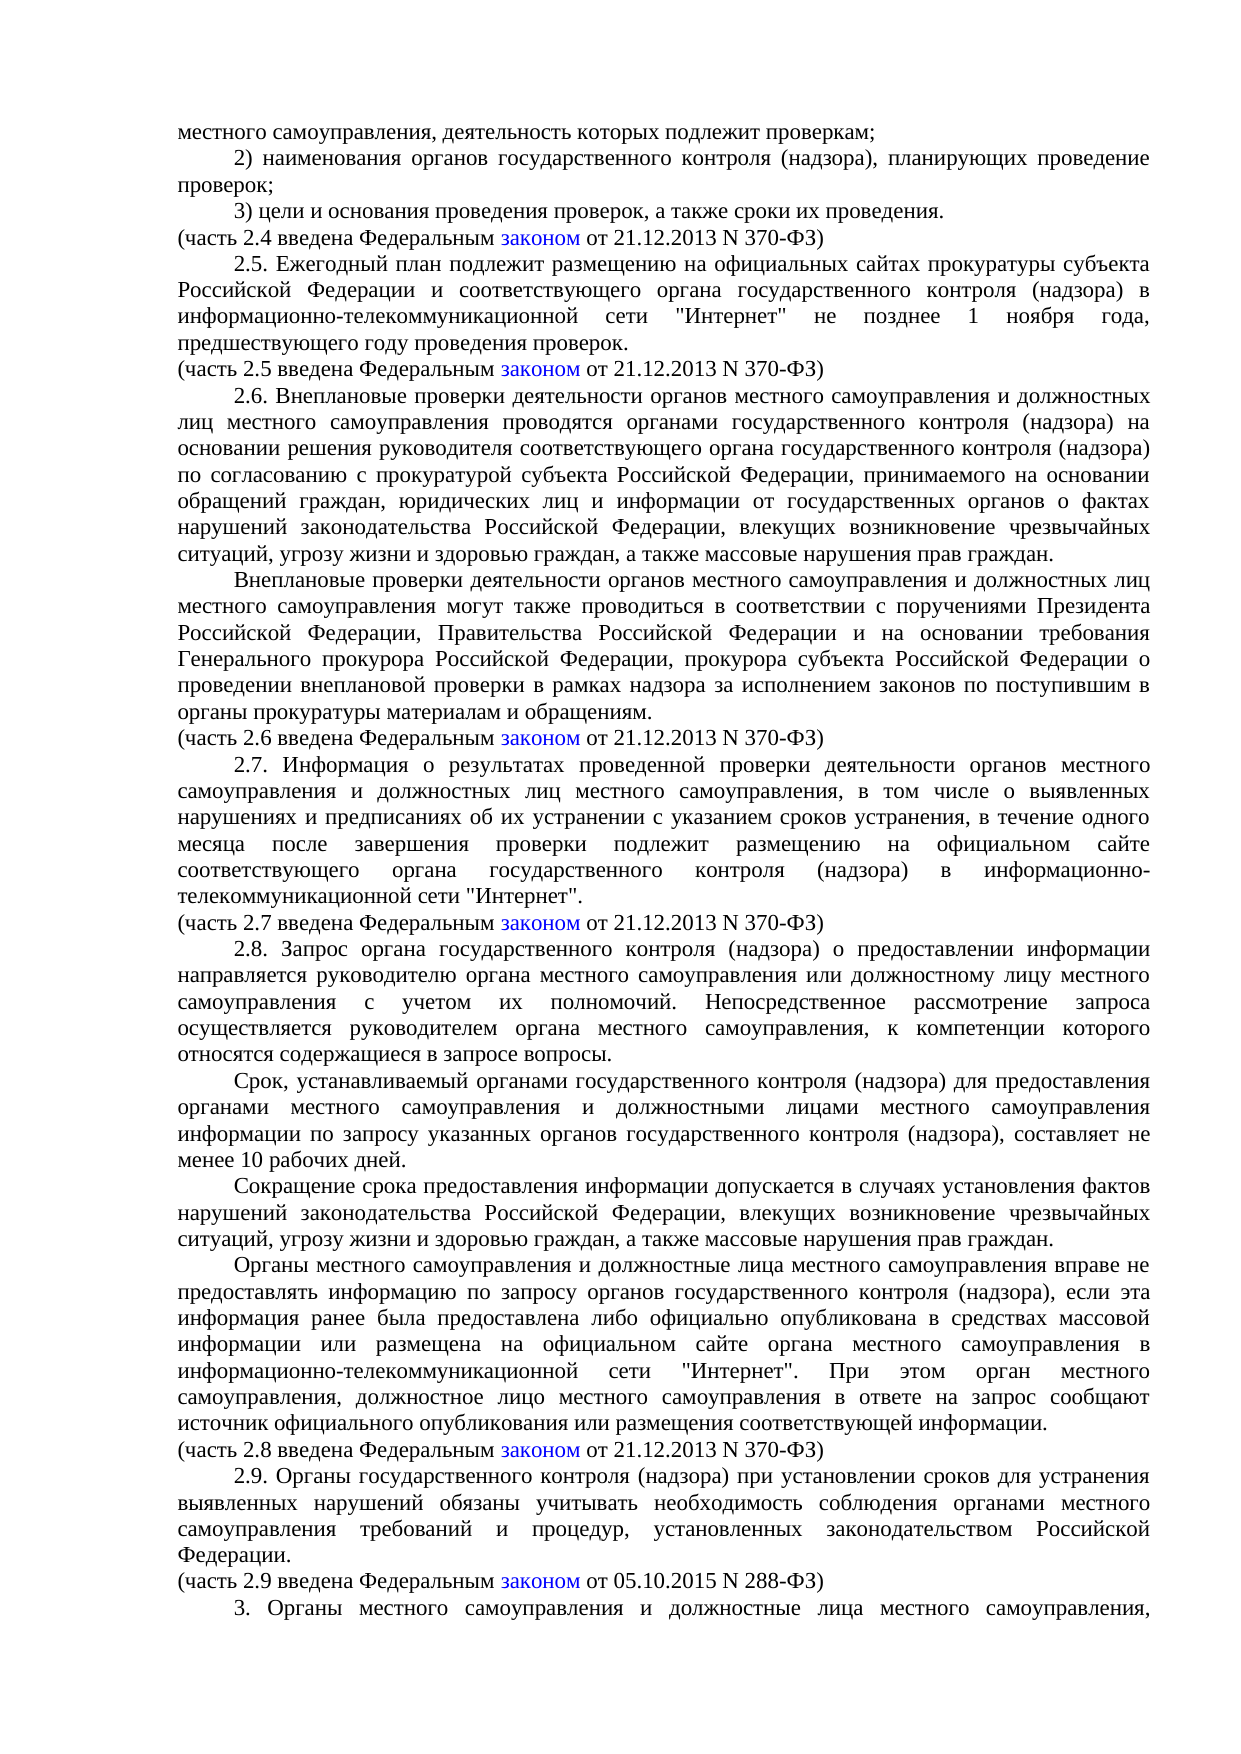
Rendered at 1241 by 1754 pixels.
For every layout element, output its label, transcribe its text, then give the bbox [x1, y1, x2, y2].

text 2) наименования органов государственного контроля (надзора), планирующих проведение проверок; [177, 144, 1152, 197]
text 2.7. Информация о результатах проведенной проверки деятельности органов местного самоуправления и должностных лиц местного самоуправления, в том числе о выявленных нарушениях и предписаниях об их устранении с указанием сроков устранения, в течение одного месяца после завершения проверки подлежит размещению на официальном сайте соответствующего органа государственного контроля (надзора) в информационно-телекоммуникационной сети "Интернет". [177, 751, 1152, 909]
text (часть 2.8 введена Федеральным законом от 21.12.2013 N 370-ФЗ) [177, 1436, 1152, 1462]
text 2.5. Ежегодный план подлежит размещению на официальных сайтах прокуратуры субъекта Российской Федерации и соответствующего органа государственного контроля (надзора) в информационно-телекоммуникационной сети "Интернет" не позднее 1 ноября года, предшествующего году проведения проверок. [177, 250, 1152, 355]
text (часть 2.5 введена Федеральным законом от 21.12.2013 N 370-ФЗ) [177, 355, 1152, 382]
text 3) цели и основания проведения проверок, а также сроки их проведения. [177, 197, 1152, 223]
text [177, 1594, 1152, 1620]
text (часть 2.4 введена Федеральным законом от 21.12.2013 N 370-ФЗ) [177, 223, 1152, 250]
text Срок, устанавливаемый органами государственного контроля (надзора) для предоставления органами местного самоуправления и должностными лицами местного самоуправления информации по запросу указанных органов государственного контроля (надзора), составляет не менее 10 рабочих дней. [177, 1067, 1152, 1172]
text 2.6. Внеплановые проверки деятельности органов местного самоуправления и должностных лиц местного самоуправления проводятся органами государственного контроля (надзора) на основании решения руководителя соответствующего органа государственного контроля (надзора) по согласованию с прокуратурой субъекта Российской Федерации, принимаемого на основании обращений граждан, юридических лиц и информации от государственных органов о фактах нарушений законодательства Российской Федерации, влекущих возникновение чрезвычайных ситуаций, угрозу жизни и здоровью граждан, а также массовые нарушения прав граждан. [177, 382, 1152, 566]
text (часть 2.6 введена Федеральным законом от 21.12.2013 N 370-ФЗ) [177, 724, 1152, 751]
text (часть 2.7 введена Федеральным законом от 21.12.2013 N 370-ФЗ) [177, 909, 1152, 935]
text Сокращение срока предоставления информации допускается в случаях установления фактов нарушений законодательства Российской Федерации, влекущих возникновение чрезвычайных ситуаций, угрозу жизни и здоровью граждан, а также массовые нарушения прав граждан. [177, 1172, 1152, 1251]
text 2.9. Органы государственного контроля (надзора) при установлении сроков для устранения выявленных нарушений обязаны учитывать необходимость соблюдения органами местного самоуправления требований и процедур, установленных законодательством Российской Федерации. [177, 1462, 1152, 1568]
text 2.8. Запрос органа государственного контроля (надзора) о предоставлении информации направляется руководителю органа местного самоуправления или должностному лицу местного самоуправления с учетом их полномочий. Непосредственное рассмотрение запроса осуществляется руководителем органа местного самоуправления, к компетенции которого относятся содержащиеся в запросе вопросы. [177, 935, 1152, 1067]
text Внеплановые проверки деятельности органов местного самоуправления и должностных лиц местного самоуправления могут также проводиться в соответствии с поручениями Президента Российской Федерации, Правительства Российской Федерации и на основании требования Генерального прокурора Российской Федерации, прокурора субъекта Российской Федерации о проведении внеплановой проверки в рамках надзора за исполнением законов по поступившим в органы прокуратуры материалам и обращениям. [177, 566, 1152, 724]
text (часть 2.9 введена Федеральным законом от 05.10.2015 N 288-ФЗ) [177, 1568, 1152, 1594]
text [177, 118, 1152, 144]
text Органы местного самоуправления и должностные лица местного самоуправления вправе не предоставлять информацию по запросу органов государственного контроля (надзора), если эта информация ранее была предоставлена либо официально опубликована в средствах массовой информации или размещена на официальном сайте органа местного самоуправления в информационно-телекоммуникационной сети "Интернет". При этом орган местного самоуправления, должностное лицо местного самоуправления в ответе на запрос сообщают источник официального опубликования или размещения соответствующей информации. [177, 1251, 1152, 1436]
